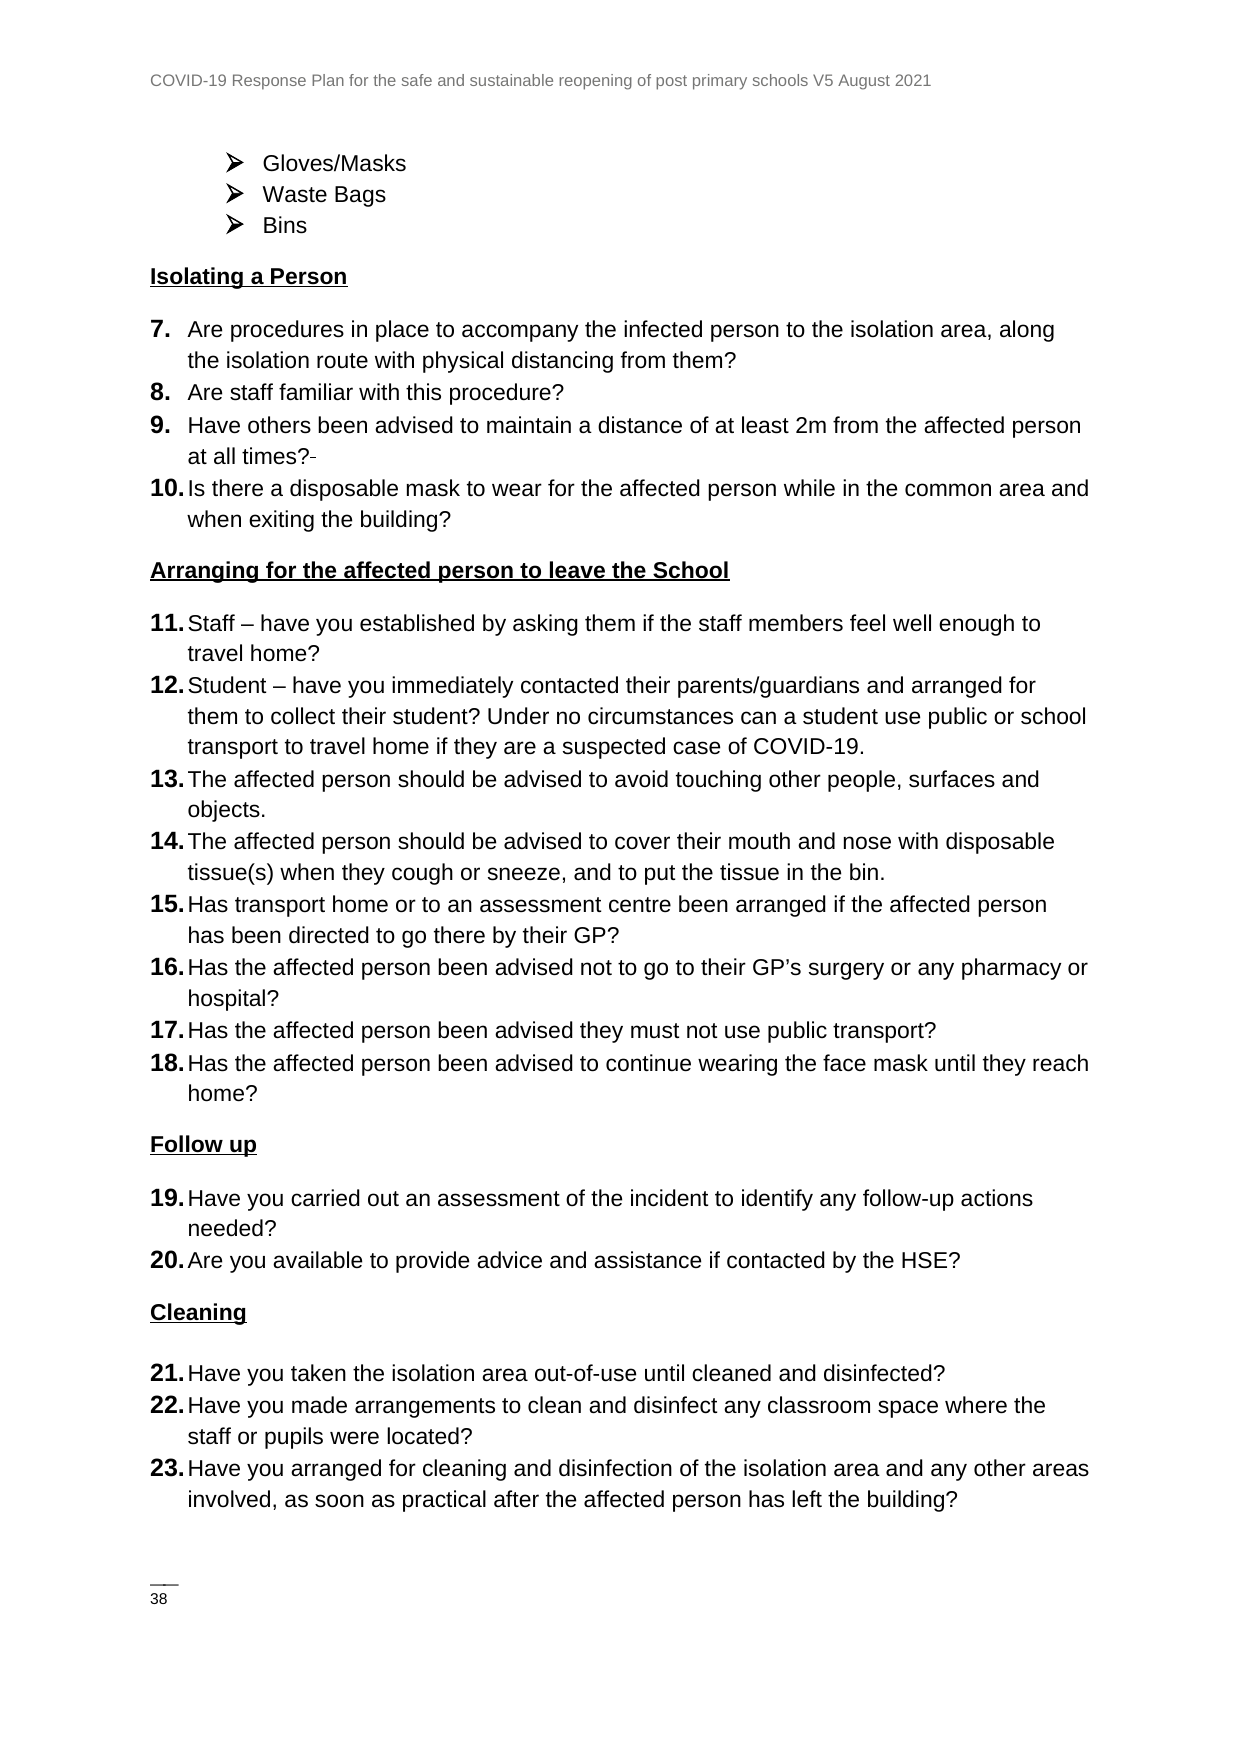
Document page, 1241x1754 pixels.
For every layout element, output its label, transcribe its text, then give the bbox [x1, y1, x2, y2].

list The affected person should be advised to cover their mouth and nose with disposable tissue(s) when they cough or sneeze, and to put the tissue in the bin. [150, 826, 1090, 885]
list Are procedures in place to accompany the infected person to the isolation area, along the isolation route with physical distancing from them? [150, 314, 1090, 373]
list Has the affected person been advised to continue wearing the face mask until they reach home? [150, 1048, 1090, 1107]
text Follow up [150, 1131, 1090, 1158]
list Waste Bags [225, 181, 1090, 208]
text Isolating a Person [150, 263, 1090, 290]
list Have you made arrangements to clean and disinfect any classroom space where the staff or pupils were located? [150, 1391, 1090, 1449]
list The affected person should be advised to avoid touching other people, surfaces and objects. [150, 763, 1090, 822]
list Have you carried out an assessment of the incident to identify any follow-up actions needed? [150, 1182, 1090, 1241]
list Have others been advised to maintain a distance of at least 2m from the affected person at all times? [150, 410, 1090, 469]
list Bins [225, 212, 1090, 238]
list Has the affected person been advised they must not use public transport? [150, 1015, 1090, 1043]
text Cleaning [150, 1299, 1090, 1326]
text Arranging for the affected person to leave the School [150, 557, 1090, 583]
list Have you arranged for cleaning and disinfection of the isolation area and any other areas involved, as soon as practical after the affected person has left the building? [150, 1453, 1090, 1512]
list Has transport home or to an assessment centre been arranged if the affected person has been directed to go there by their GP? [150, 889, 1090, 948]
list Is there a disposable mask to wear for the affected person while in the common area and when exiting the building? [150, 473, 1090, 532]
list Are you available to provide advice and assistance if contacted by the HSE? [150, 1245, 1090, 1274]
list Student – have you immediately contacted their parents/guardians and arranged for them to collect their student? Under no circumstances can a student use public or school transport to travel home if they are a suspected case of COVID-19. [150, 671, 1090, 760]
list Has the affected person been advised not to go to their GP’s surgery or any pharmacy or hospital? [150, 952, 1090, 1011]
list Gloves/Masks [225, 150, 1090, 177]
list Staff – have you established by asking them if the staff members feel well enough to travel home? [150, 608, 1090, 667]
list Are staff familiar with this procedure? [150, 377, 1090, 406]
list Have you taken the isolation area out-of-use until cleaned and disinfected? [150, 1357, 1090, 1386]
